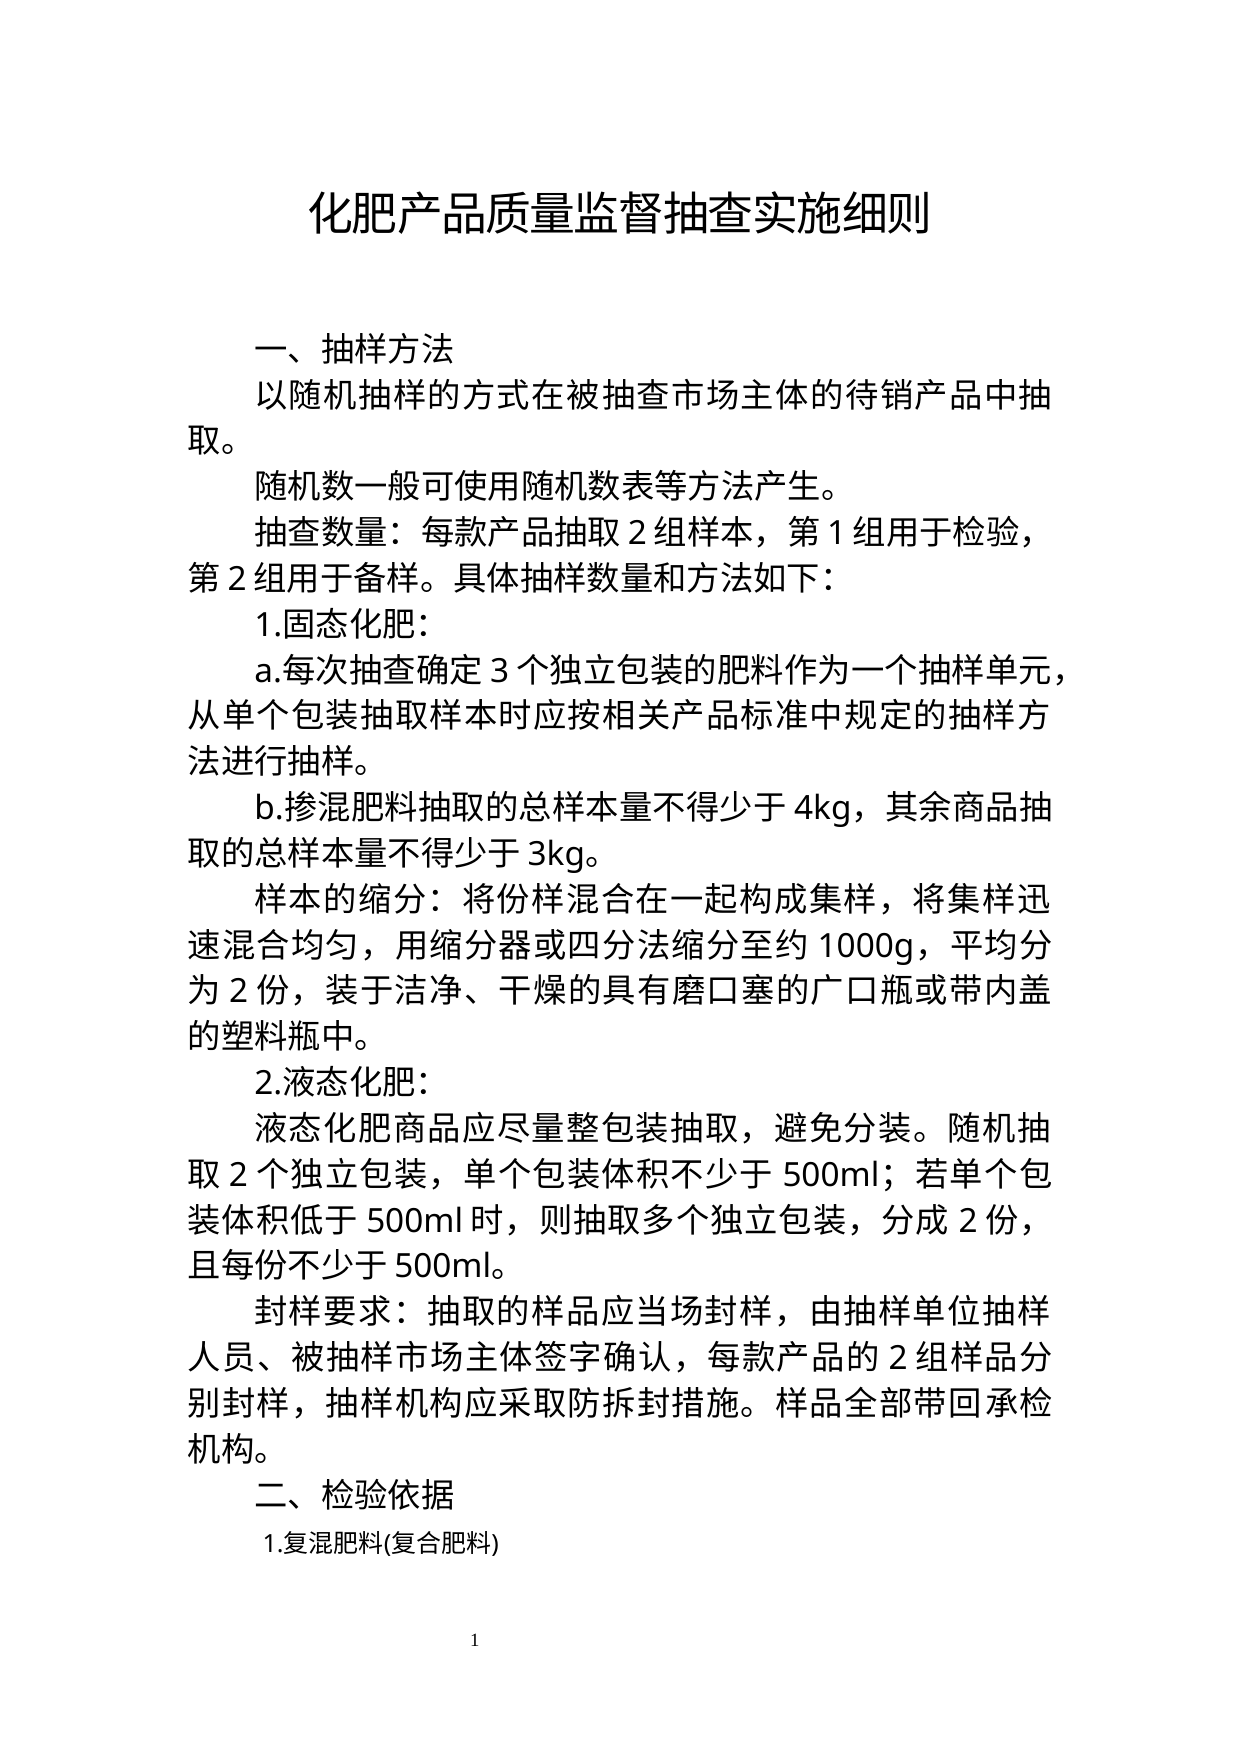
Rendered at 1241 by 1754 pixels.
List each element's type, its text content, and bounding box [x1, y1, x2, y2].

text 化肥产品质量监督抽查实施细则 [187, 162, 1053, 259]
text 液态化肥商品应尽量整包装抽取，避免分装。随机抽取2个独立包装，单个包装体积不少于500ml；若单个包装体积低于500ml时，则抽取多个独立包装，分成2份，且每份不少于500ml。 [187, 1104, 1053, 1287]
text 抽查数量：每款产品抽取2组样本，第1组用于检验，第2组用于备样。具体抽样数量和方法如下： [187, 508, 1053, 599]
text a.每次抽查确定3个独立包装的肥料作为一个抽样单元，从单个包装抽取样本时应按相关产品标准中规定的抽样方法进行抽样。 [187, 645, 1053, 783]
text 2.液态化肥： [187, 1058, 1053, 1104]
text 1.复混肥料(复合肥料) [187, 1516, 1053, 1562]
text 一、抽样方法 [187, 324, 1053, 370]
text 封样要求：抽取的样品应当场封样，由抽样单位抽样人员、被抽样市场主体签字确认，每款产品的2组样品分别封样，抽样机构应采取防拆封措施。样品全部带回承检机构。 [187, 1287, 1053, 1470]
text 随机数一般可使用随机数表等方法产生。 [187, 462, 1053, 508]
text 以随机抽样的方式在被抽查市场主体的待销产品中抽取。 [187, 370, 1053, 462]
text b.掺混肥料抽取的总样本量不得少于4kg，其余商品抽取的总样本量不得少于3kg。 [187, 783, 1053, 874]
text 样本的缩分：将份样混合在一起构成集样，将集样迅速混合均匀，用缩分器或四分法缩分至约1000g，平均分为2份，装于洁净、干燥的具有磨口塞的广口瓶或带内盖的塑料瓶中。 [187, 874, 1053, 1058]
text 1.固态化肥： [187, 599, 1053, 645]
text 二、检验依据 [187, 1470, 1053, 1516]
